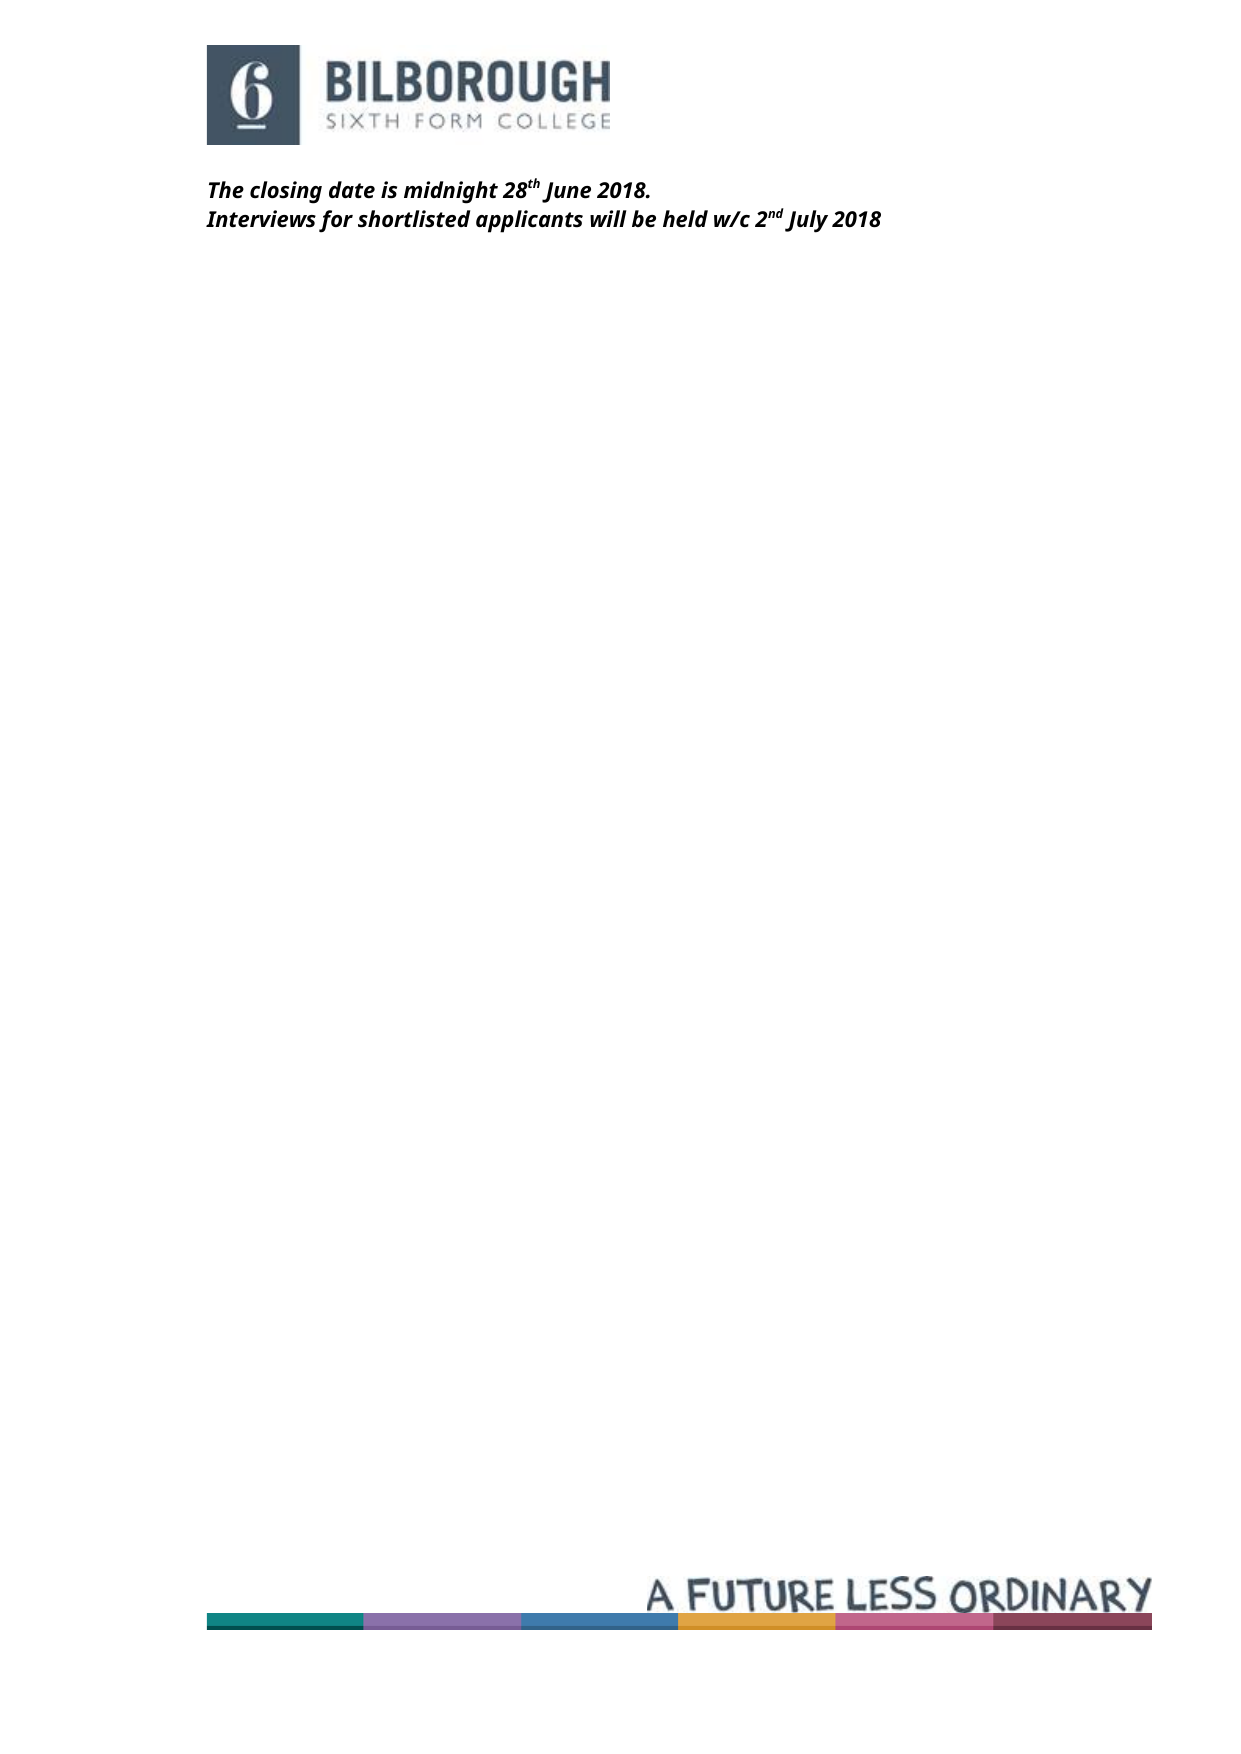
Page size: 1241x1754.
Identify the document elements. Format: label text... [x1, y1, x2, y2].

text The closing date is midnight 28th June 2018. [207, 175, 1097, 204]
picture [206, 1576, 1152, 1630]
text Interviews for shortlisted applicants will be held w/c 2nd July 2018 [207, 204, 1097, 234]
picture [206, 45, 610, 145]
